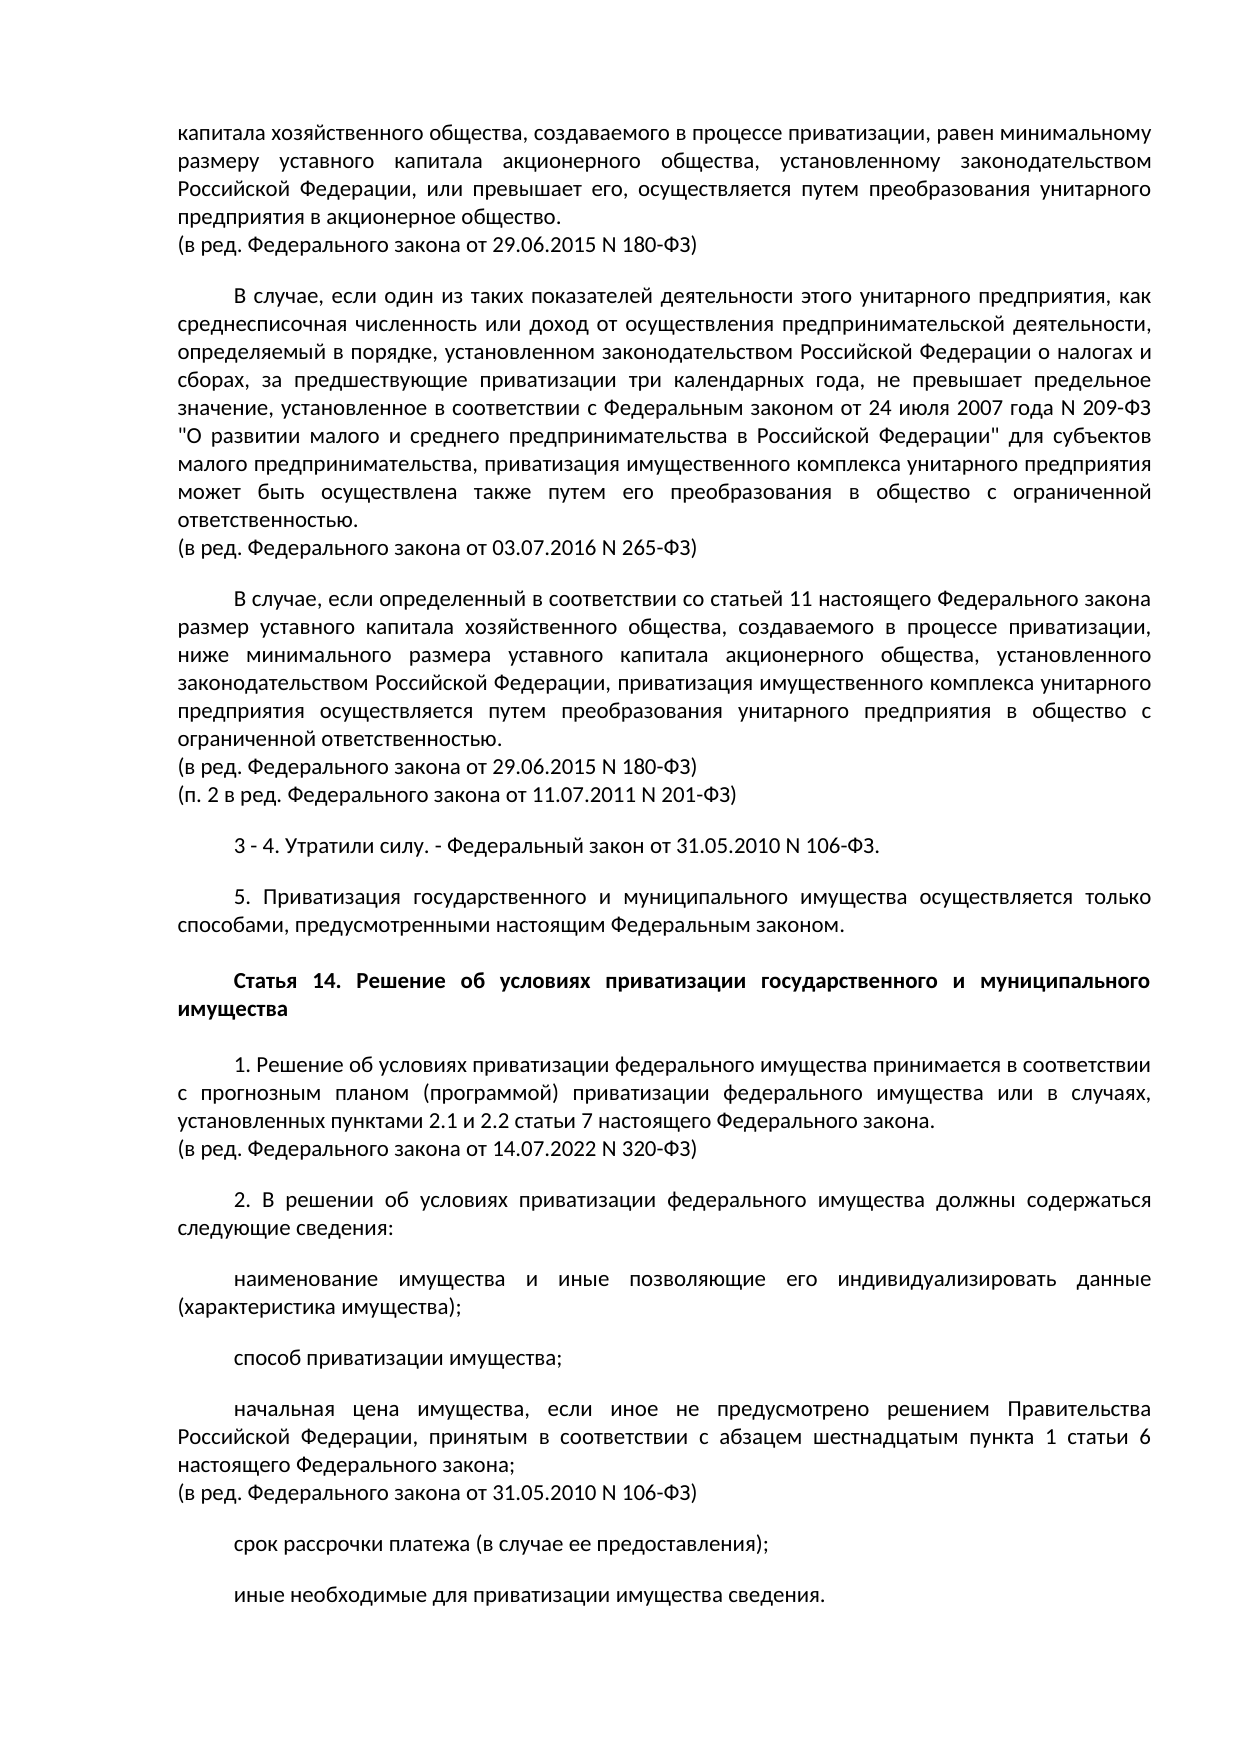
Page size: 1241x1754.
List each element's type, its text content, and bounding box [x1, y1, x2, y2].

text иные необходимые для приватизации имущества сведения. [177, 1580, 1152, 1608]
text способ приватизации имущества; [177, 1343, 1152, 1371]
text В случае, если определенный в соответствии со статьей 11 настоящего Федерального закона размер уставного капитала хозяйственного общества, создаваемого в процессе приватизации, ниже минимального размера уставного капитала акционерного общества, установленного законодательством Российской Федерации, приватизация имущественного комплекса унитарного предприятия осуществляется путем преобразования унитарного предприятия в общество с ограниченной ответственностью. [177, 584, 1152, 752]
text (в ред. Федерального закона от 03.07.2016 N 265-ФЗ) [177, 533, 1152, 561]
text 3 - 4. Утратили силу. - Федеральный закон от 31.05.2010 N 106-ФЗ. [177, 831, 1152, 859]
text начальная цена имущества, если иное не предусмотрено решением Правительства Российской Федерации, принятым в соответствии с абзацем шестнадцатым пункта 1 статьи 6 настоящего Федерального закона; [177, 1394, 1152, 1478]
text (в ред. Федерального закона от 31.05.2010 N 106-ФЗ) [177, 1478, 1152, 1506]
text наименование имущества и иные позволяющие его индивидуализировать данные (характеристика имущества); [177, 1264, 1152, 1320]
text 1. Решение об условиях приватизации федерального имущества принимается в соответствии с прогнозным планом (программой) приватизации федерального имущества или в случаях, установленных пунктами 2.1 и 2.2 статьи 7 настоящего Федерального закона. [177, 1050, 1152, 1134]
text В случае, если один из таких показателей деятельности этого унитарного предприятия, как среднесписочная численность или доход от осуществления предпринимательской деятельности, определяемый в порядке, установленном законодательством Российской Федерации о налогах и сборах, за предшествующие приватизации три календарных года, не превышает предельное значение, установленное в соответствии с Федеральным законом от 24 июля 2007 года N 209-ФЗ "О развитии малого и среднего предпринимательства в Российской Федерации" для субъектов малого предпринимательства, приватизация имущественного комплекса унитарного предприятия может быть осуществлена также путем его преобразования в общество с ограниченной ответственностью. [177, 281, 1152, 533]
text 5. Приватизация государственного и муниципального имущества осуществляется только способами, предусмотренными настоящим Федеральным законом. [177, 882, 1152, 938]
text (в ред. Федерального закона от 29.06.2015 N 180-ФЗ) [177, 230, 1152, 258]
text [177, 118, 1152, 230]
title Статья 14. Решение об условиях приватизации государственного и муниципального имущества [177, 966, 1152, 1022]
text (п. 2 в ред. Федерального закона от 11.07.2011 N 201-ФЗ) [177, 780, 1152, 808]
text (в ред. Федерального закона от 14.07.2022 N 320-ФЗ) [177, 1134, 1152, 1162]
text срок рассрочки платежа (в случае ее предоставления); [177, 1529, 1152, 1557]
text 2. В решении об условиях приватизации федерального имущества должны содержаться следующие сведения: [177, 1185, 1152, 1241]
text (в ред. Федерального закона от 29.06.2015 N 180-ФЗ) [177, 752, 1152, 780]
